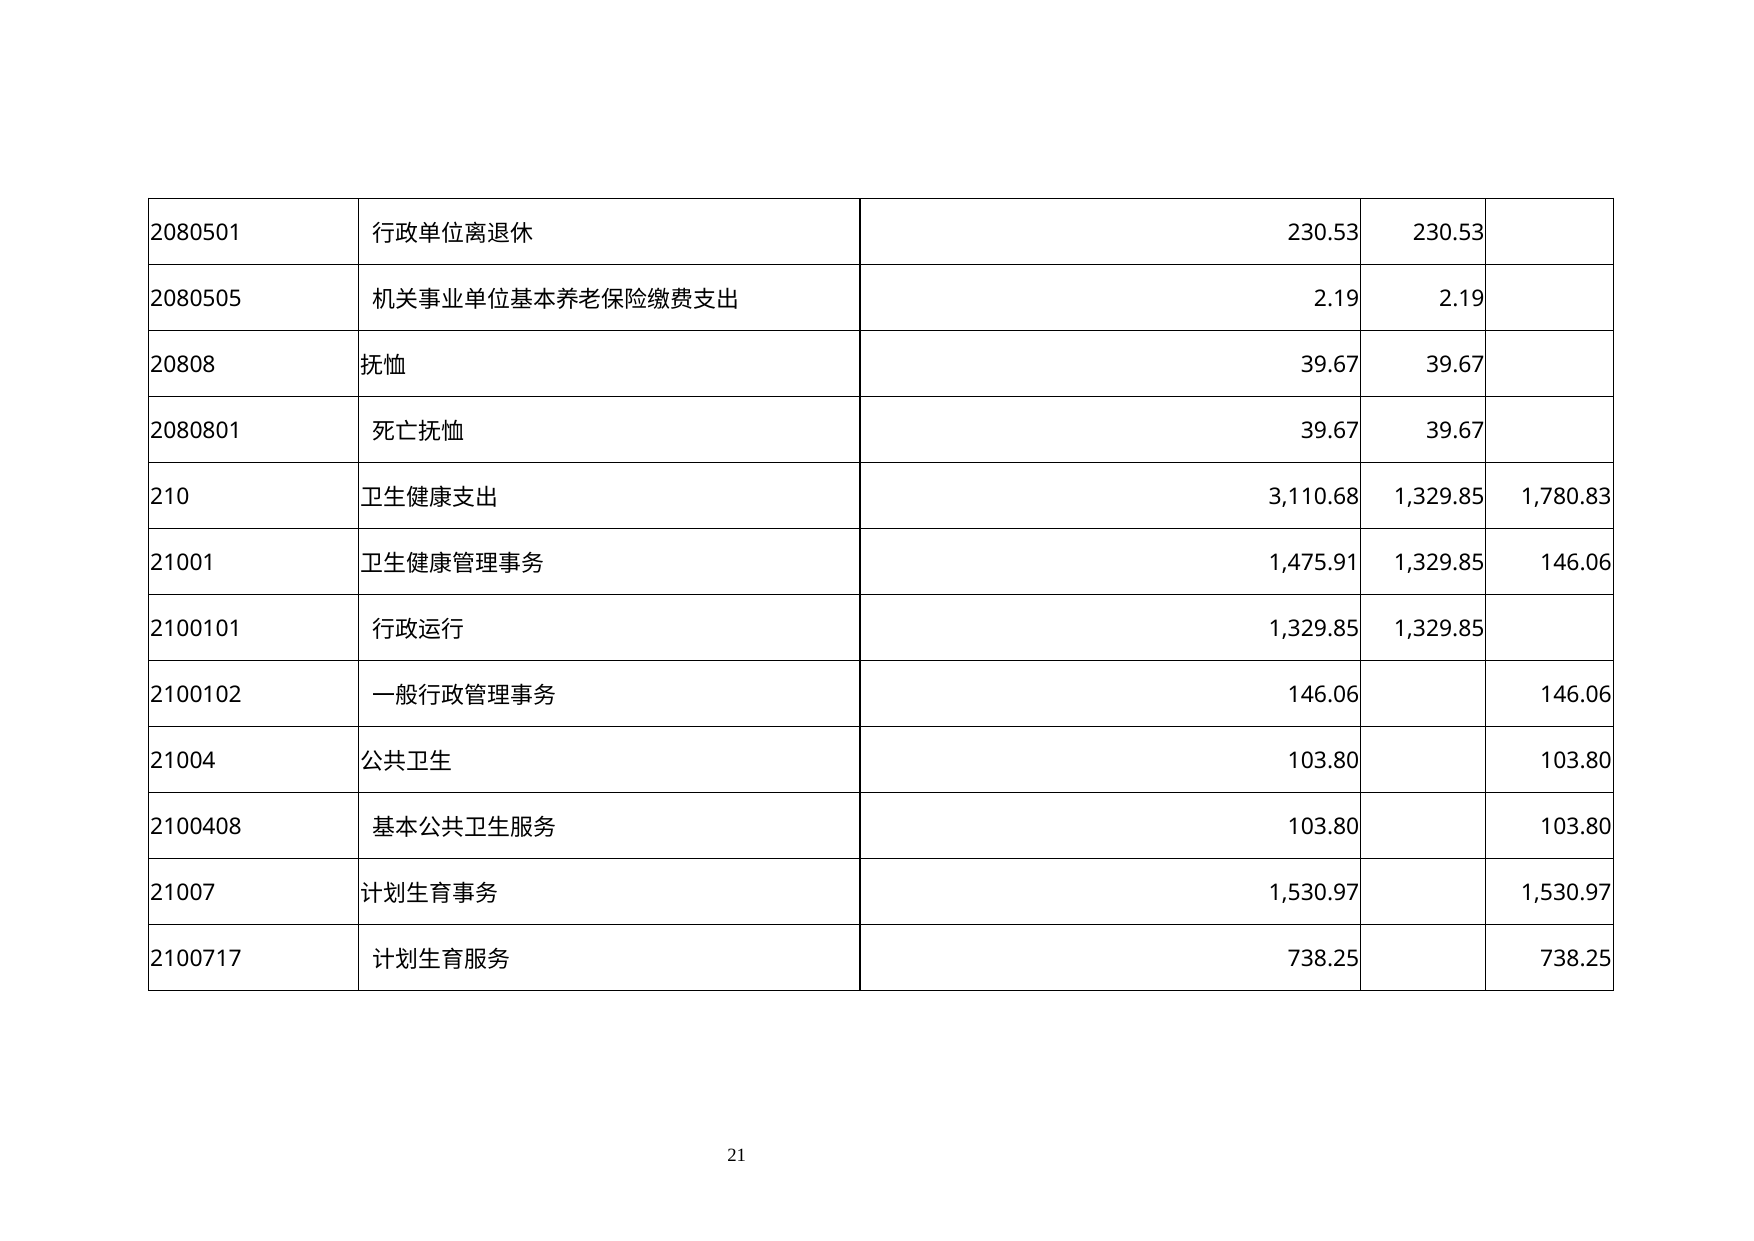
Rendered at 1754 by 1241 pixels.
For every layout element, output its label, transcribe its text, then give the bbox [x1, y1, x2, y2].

table_cell [1486, 595, 1613, 660]
table_cell [1361, 661, 1485, 726]
table_cell 2100101 [149, 595, 358, 660]
table_cell 146.06 [1486, 661, 1613, 726]
table_cell 1,329.85 [861, 595, 1360, 660]
table_cell 2080505 [149, 265, 358, 330]
table_cell 基本公共卫生服务 [359, 793, 859, 858]
table_cell 一般行政管理事务 [359, 661, 859, 726]
table_cell [1361, 859, 1485, 924]
table_cell 2080501 [149, 199, 358, 264]
table_cell 1,475.91 [861, 529, 1360, 594]
table_cell 2.19 [861, 265, 1360, 330]
table_cell 146.06 [1486, 529, 1613, 594]
table_cell 2100102 [149, 661, 358, 726]
table_cell [1486, 265, 1613, 330]
table_cell 1,530.97 [1486, 859, 1613, 924]
table_cell 1,329.85 [1361, 529, 1485, 594]
table_cell 39.67 [1361, 397, 1485, 462]
table_cell [1486, 397, 1613, 462]
table_cell 计划生育事务 [359, 859, 859, 924]
table_cell 死亡抚恤 [359, 397, 859, 462]
table_cell 39.67 [1361, 331, 1485, 396]
table_cell 21004 [149, 727, 358, 792]
table_cell [1361, 925, 1485, 990]
table_cell [1486, 331, 1613, 396]
table_cell 3,110.68 [861, 463, 1360, 528]
table_cell 2100717 [149, 925, 358, 990]
table_cell [1361, 727, 1485, 792]
table_cell 146.06 [861, 661, 1360, 726]
table_cell 抚恤 [359, 331, 859, 396]
table_cell 738.25 [1486, 925, 1613, 990]
table_cell 机关事业单位基本养老保险缴费支出 [359, 265, 859, 330]
table_cell 公共卫生 [359, 727, 859, 792]
table_cell 21001 [149, 529, 358, 594]
table_cell 1,329.85 [1361, 463, 1485, 528]
table_cell 103.80 [861, 727, 1360, 792]
table_cell 1,780.83 [1486, 463, 1613, 528]
table_cell 103.80 [1486, 727, 1613, 792]
table_cell [1486, 199, 1613, 264]
table_cell 1,530.97 [861, 859, 1360, 924]
table_cell 计划生育服务 [359, 925, 859, 990]
table_cell 2080801 [149, 397, 358, 462]
table_cell 2100408 [149, 793, 358, 858]
table_cell 230.53 [1361, 199, 1485, 264]
table_cell 21007 [149, 859, 358, 924]
table_cell 39.67 [861, 397, 1360, 462]
table_cell 738.25 [861, 925, 1360, 990]
table_cell 卫生健康支出 [359, 463, 859, 528]
table_cell 103.80 [1486, 793, 1613, 858]
table_cell 39.67 [861, 331, 1360, 396]
table_cell 2.19 [1361, 265, 1485, 330]
table_cell 行政单位离退休 [359, 199, 859, 264]
table_cell 卫生健康管理事务 [359, 529, 859, 594]
table_cell 103.80 [861, 793, 1360, 858]
table_cell 230.53 [861, 199, 1360, 264]
table_cell 行政运行 [359, 595, 859, 660]
table_cell 210 [149, 463, 358, 528]
table_cell 1,329.85 [1361, 595, 1485, 660]
table_cell 20808 [149, 331, 358, 396]
table_cell [1361, 793, 1485, 858]
